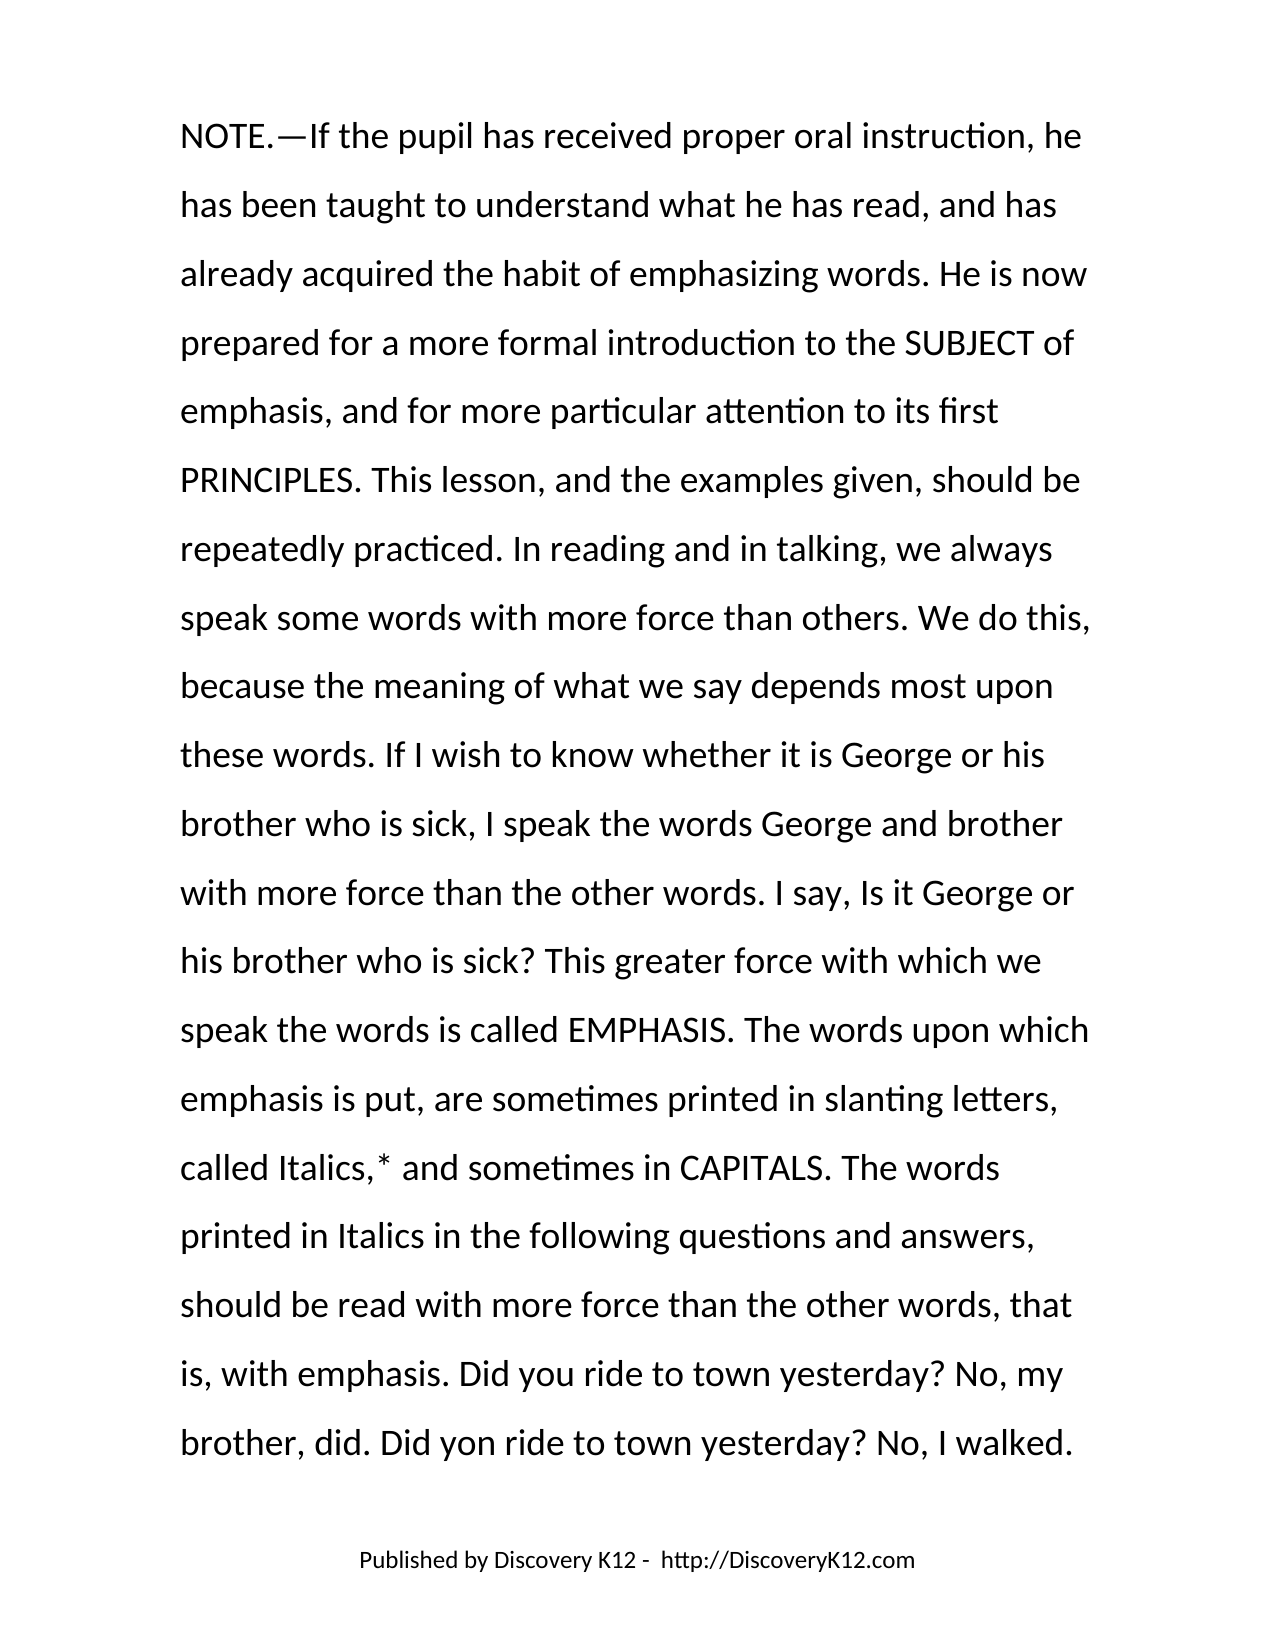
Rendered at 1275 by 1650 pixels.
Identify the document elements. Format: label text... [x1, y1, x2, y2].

text NOTE.—If the pupil has received proper oral instruction, he has been taught to understand what he has read, and has already acquired the habit of emphasizing words. He is now prepared for a more formal introduction to the SUBJECT of emphasis, and for more particular attention to its first PRINCIPLES. This lesson, and the examples given, should be repeatedly practiced. In reading and in talking, we always speak some words with more force than others. We do this, because the meaning of what we say depends most upon these words. If I wish to know whether it is George or his brother who is sick, I speak the words George and brother with more force than the other words. I say, Is it George or his brother who is sick? This greater force with which we speak the words is called EMPHASIS. The words upon which emphasis is put, are sometimes printed in slanting letters, called Italics,* and sometimes in CAPITALS. The words printed in Italics in the following questions and answers, should be read with more force than the other words, that is, with emphasis. Did you ride to town yesterday? No, my brother, did. Did yon ride to town yesterday? No, I walked. [180, 112, 1095, 1464]
